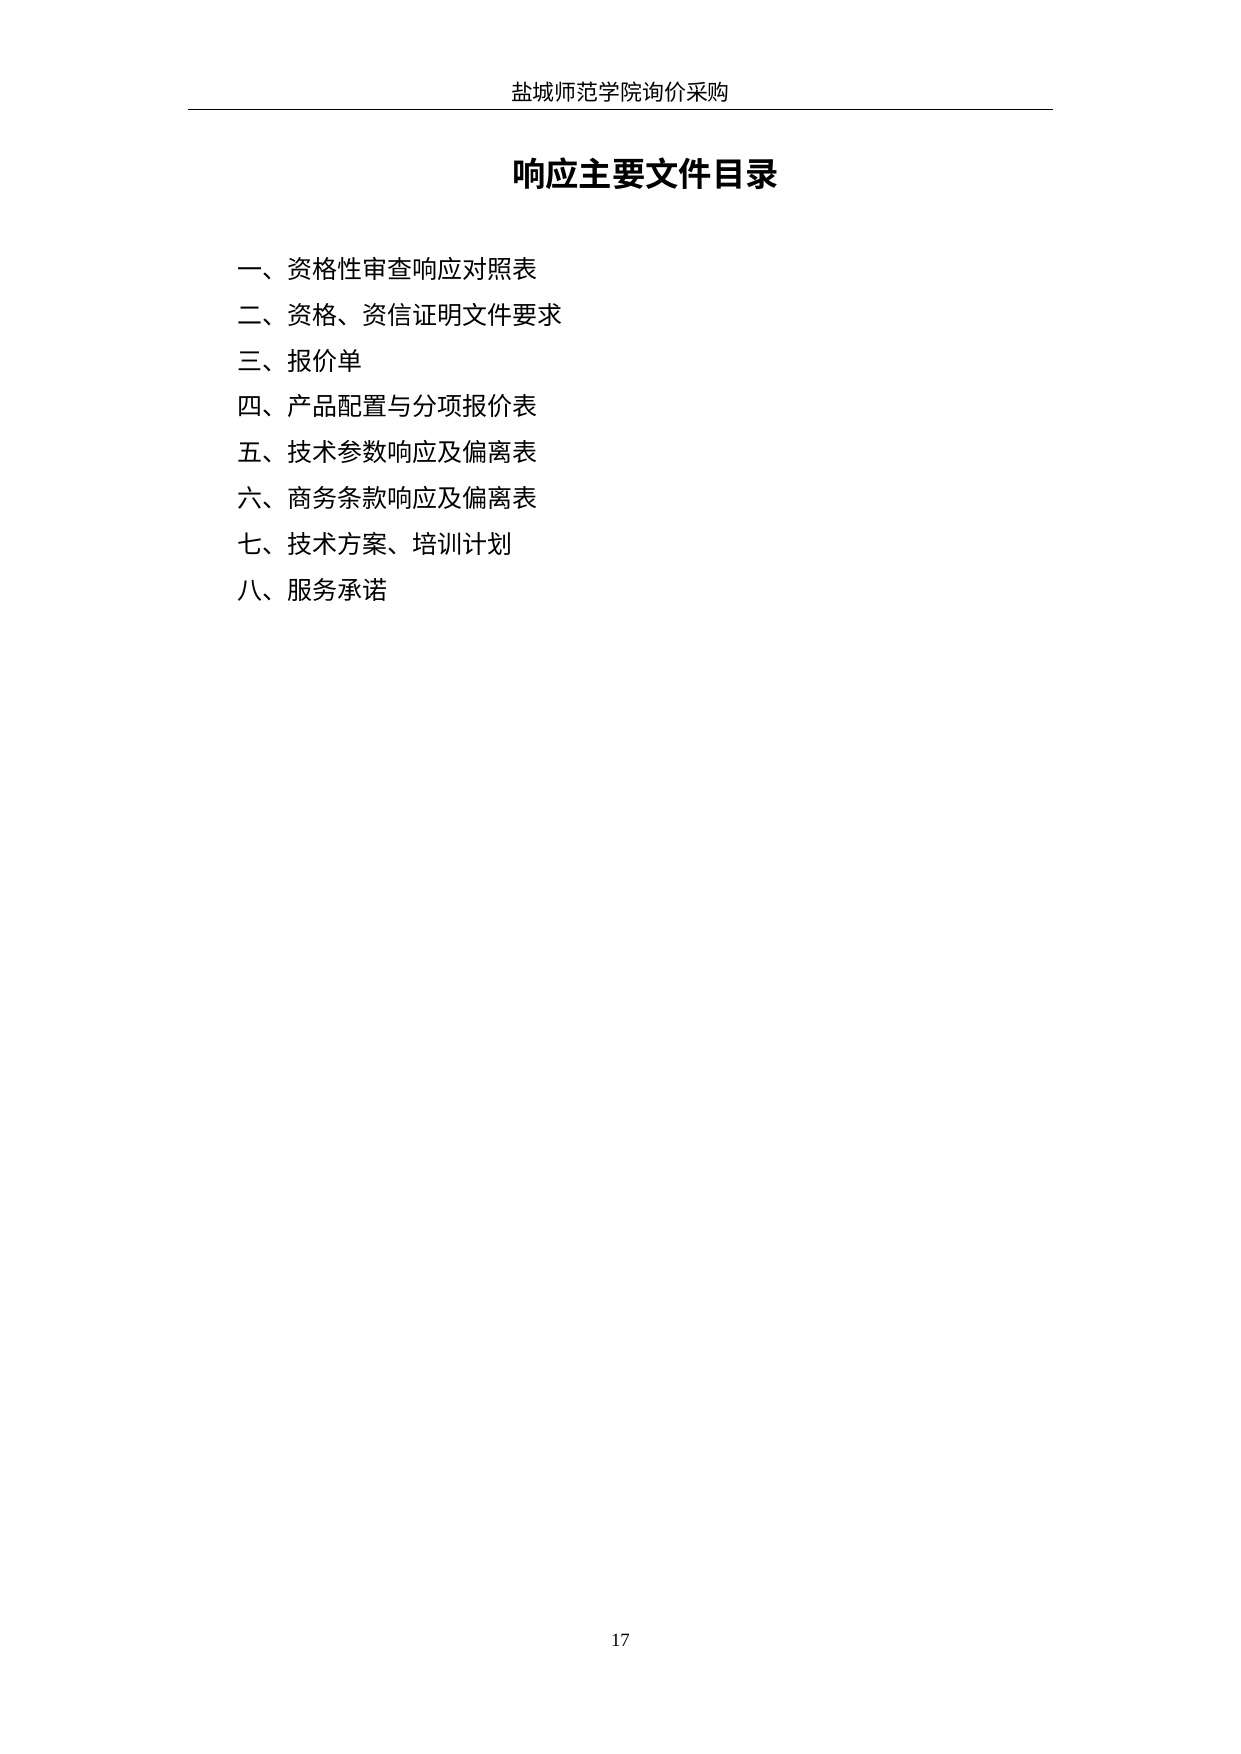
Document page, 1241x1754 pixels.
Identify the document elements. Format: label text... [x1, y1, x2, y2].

text 四、产品配置与分项报价表 [187, 379, 1053, 425]
text 一、资格性审查响应对照表 [187, 242, 1053, 287]
text 五、技术参数响应及偏离表 [187, 425, 1053, 471]
text 三、报价单 [187, 333, 1053, 379]
text 八、服务承诺 [187, 562, 1053, 608]
text 六、商务条款响应及偏离表 [187, 471, 1053, 517]
text 七、技术方案、培训计划 [187, 517, 1053, 562]
text 响应主要文件目录 [187, 150, 1053, 196]
text 二、资格、资信证明文件要求 [187, 287, 1053, 333]
